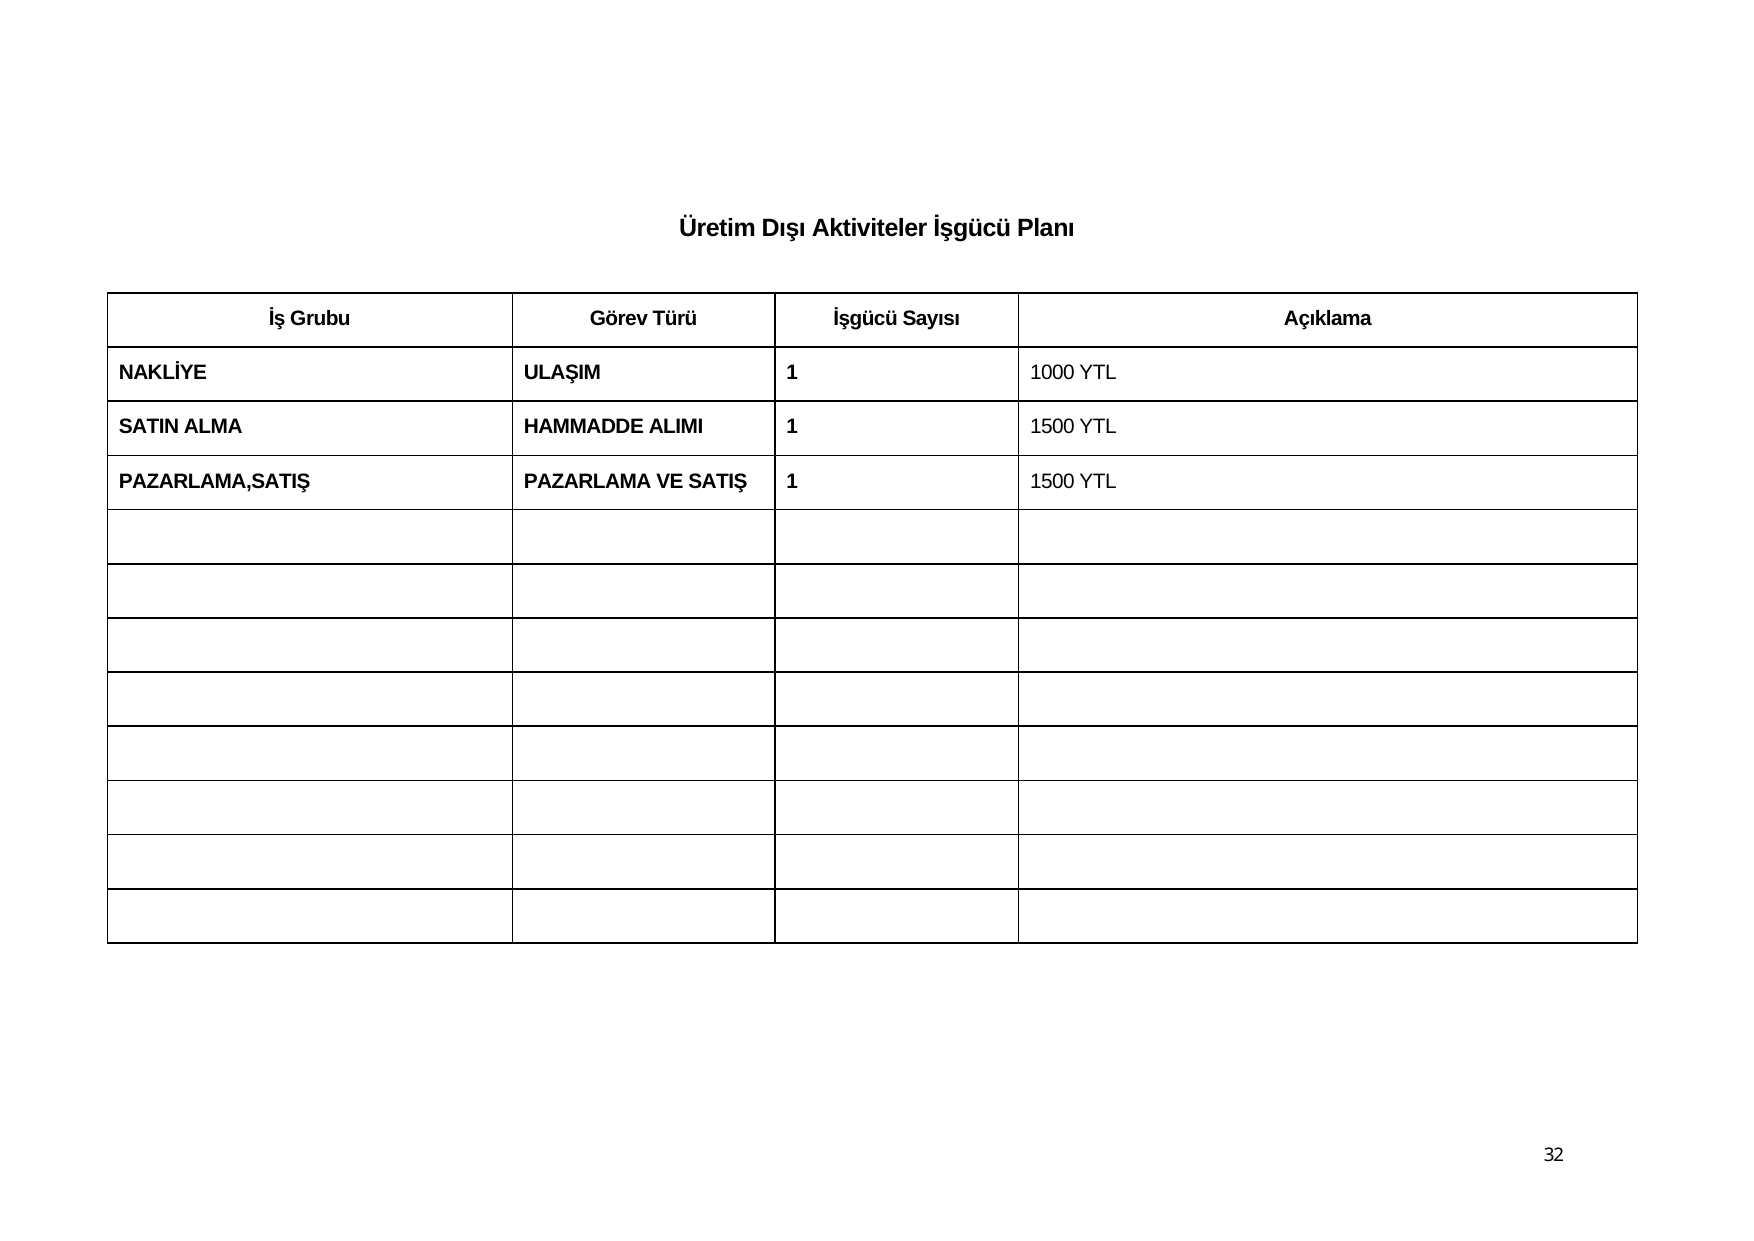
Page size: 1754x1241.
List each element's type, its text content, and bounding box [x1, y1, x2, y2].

table_cell [1019, 890, 1637, 942]
table_cell [1019, 510, 1637, 563]
table_cell SATIN [108, 402, 512, 454]
table_cell ULAŞIM [513, 348, 774, 400]
table_cell [776, 673, 1018, 725]
table_cell [1019, 727, 1637, 779]
table_cell 1000 YTL [1019, 348, 1637, 400]
table_cell [1019, 565, 1637, 617]
table_cell [108, 781, 512, 834]
table_cell [776, 890, 1018, 942]
table_cell [513, 510, 774, 563]
table_cell [108, 727, 512, 779]
table_cell [1019, 673, 1637, 725]
table_cell [1019, 619, 1637, 671]
table_cell 1500 YTL [1019, 402, 1637, 454]
table_cell [108, 619, 512, 671]
table_cell [1019, 781, 1637, 834]
table_cell PAZARLAMA,SATIŞ [108, 456, 512, 509]
table_cell [513, 890, 774, 942]
table_header İş Grubu [108, 294, 512, 346]
table_header Açıklama [1019, 294, 1637, 346]
table_cell [776, 781, 1018, 834]
table_header Görev Türü [513, 294, 774, 346]
table_cell [108, 565, 512, 617]
table_cell [108, 673, 512, 725]
table_cell 1 [776, 402, 1018, 454]
table_cell [108, 510, 512, 563]
table_cell HAMMADDE ALIMI [513, 402, 774, 454]
table_cell [776, 835, 1018, 888]
table_cell [108, 835, 512, 888]
table_header İşgücü Sayısı [776, 294, 1018, 346]
table_cell 1 [776, 456, 1018, 509]
table_cell [776, 565, 1018, 617]
table_cell [1019, 835, 1637, 888]
table_cell [776, 727, 1018, 779]
table_cell [776, 510, 1018, 563]
table_cell NAKLİYE [108, 348, 512, 400]
table_cell [513, 727, 774, 779]
table_cell [513, 619, 774, 671]
table_cell PAZARLAMA VE SATIŞ [513, 456, 774, 509]
text Üretim Dışı Aktiviteler İşgücü Planı [118, 213, 1635, 242]
table_cell [776, 619, 1018, 671]
table_cell [513, 673, 774, 725]
table_cell [108, 890, 512, 942]
table_cell 1500 YTL [1019, 456, 1637, 509]
table_cell [513, 835, 774, 888]
table_cell 1 [776, 348, 1018, 400]
table_cell [513, 781, 774, 834]
table_cell [513, 565, 774, 617]
